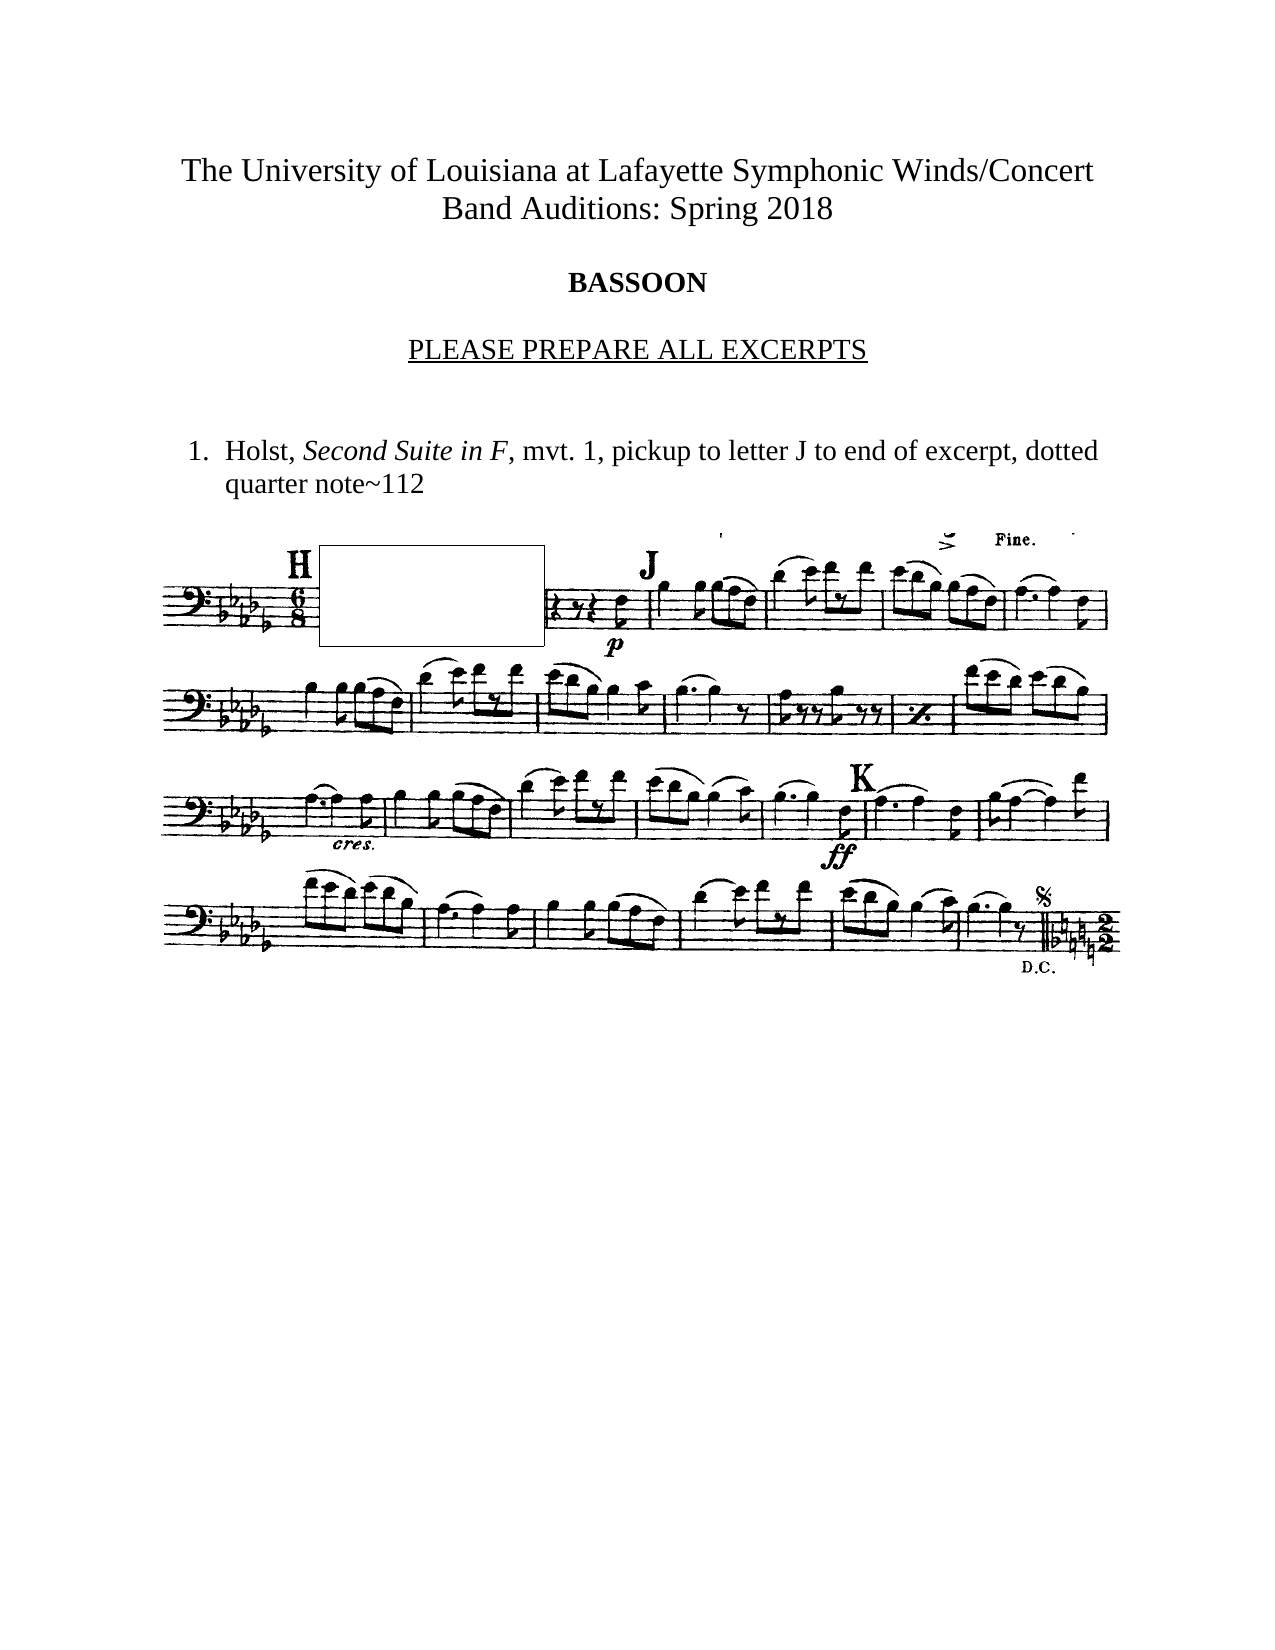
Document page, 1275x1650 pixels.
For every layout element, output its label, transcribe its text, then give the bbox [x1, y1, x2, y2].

text BASSOON [150, 265, 1125, 298]
text PLEASE PREPARE ALL EXCERPTS [150, 332, 1125, 366]
text The University of Louisiana at Lafayette Symphonic Winds/Concert Band Auditions: Spring 2018 [150, 150, 1125, 227]
list Holst, Second Suite in F, mvt. 1, pickup to letter J to end of excerpt, dotted quarter note~112 [187, 433, 1125, 500]
